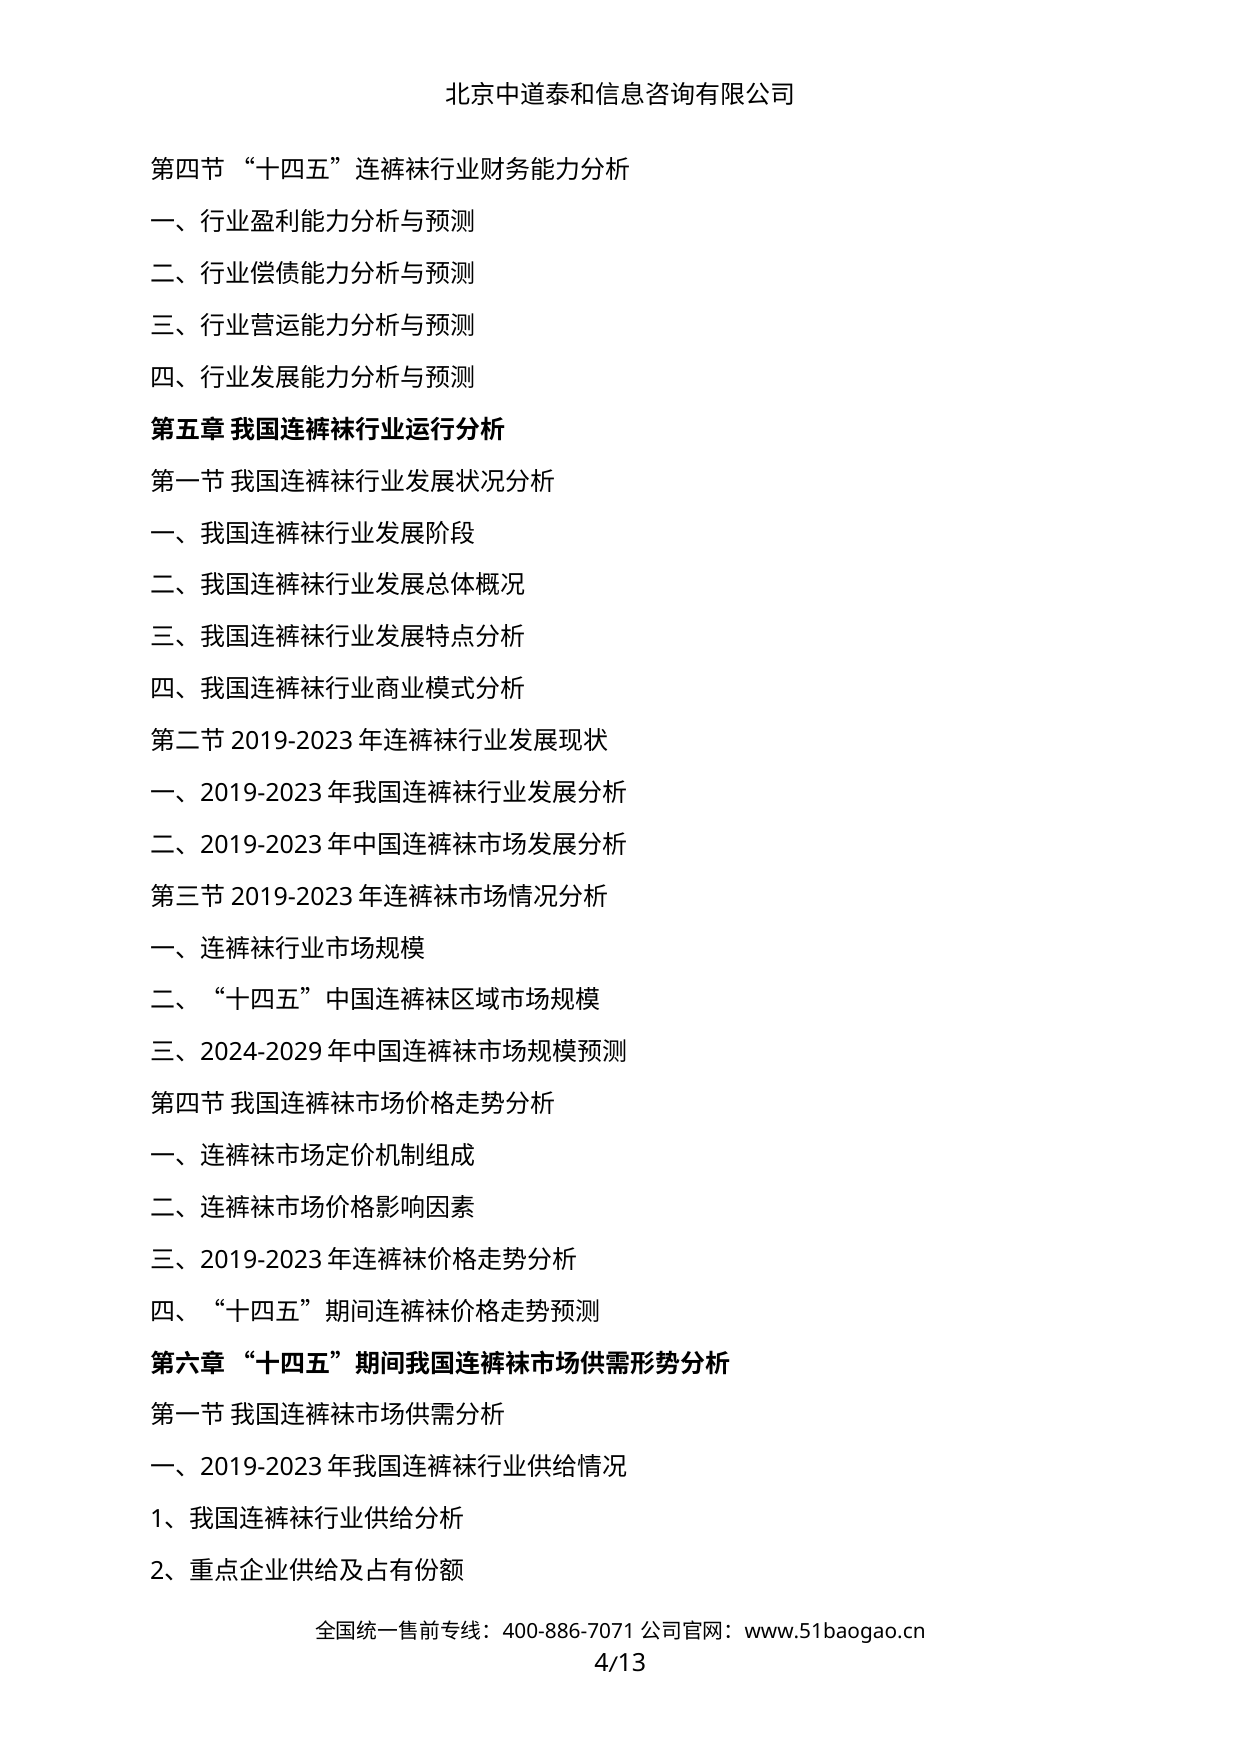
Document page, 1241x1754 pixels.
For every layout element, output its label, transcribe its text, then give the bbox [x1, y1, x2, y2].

text 四、我国连裤袜行业商业模式分析 [150, 669, 1090, 705]
text 一、我国连裤袜行业发展阶段 [150, 513, 1090, 549]
text 第一节 我国连裤袜市场供需分析 [150, 1395, 1090, 1431]
text 第二节 2019-2023年连裤袜行业发展现状 [150, 721, 1090, 757]
text 三、我国连裤袜行业发展特点分析 [150, 617, 1090, 653]
text 一、连裤袜市场定价机制组成 [150, 1136, 1090, 1172]
text 三、行业营运能力分析与预测 [150, 306, 1090, 342]
text 三、2024-2029年中国连裤袜市场规模预测 [150, 1032, 1090, 1068]
text 第五章 我国连裤袜行业运行分析 [150, 409, 1090, 446]
text 第六章 “十四五”期间我国连裤袜市场供需形势分析 [150, 1343, 1090, 1379]
text 四、行业发展能力分析与预测 [150, 357, 1090, 394]
text 四、“十四五”期间连裤袜价格走势预测 [150, 1291, 1090, 1327]
text 二、2019-2023年中国连裤袜市场发展分析 [150, 824, 1090, 861]
text 二、我国连裤袜行业发展总体概况 [150, 565, 1090, 601]
text 一、连裤袜行业市场规模 [150, 928, 1090, 964]
text 三、2019-2023年连裤袜价格走势分析 [150, 1239, 1090, 1276]
text 二、行业偿债能力分析与预测 [150, 254, 1090, 290]
text 二、连裤袜市场价格影响因素 [150, 1187, 1090, 1224]
text 一、2019-2023年我国连裤袜行业供给情况 [150, 1447, 1090, 1483]
text 第四节 “十四五”连裤袜行业财务能力分析 [150, 150, 1090, 186]
text 2、重点企业供给及占有份额 [150, 1551, 1090, 1587]
text 第三节 2019-2023年连裤袜市场情况分析 [150, 876, 1090, 912]
text 一、行业盈利能力分析与预测 [150, 202, 1090, 238]
text 第一节 我国连裤袜行业发展状况分析 [150, 461, 1090, 497]
text 二、“十四五”中国连裤袜区域市场规模 [150, 980, 1090, 1016]
text 第四节 我国连裤袜市场价格走势分析 [150, 1084, 1090, 1120]
text 一、2019-2023年我国连裤袜行业发展分析 [150, 772, 1090, 809]
text 1、我国连裤袜行业供给分析 [150, 1499, 1090, 1535]
